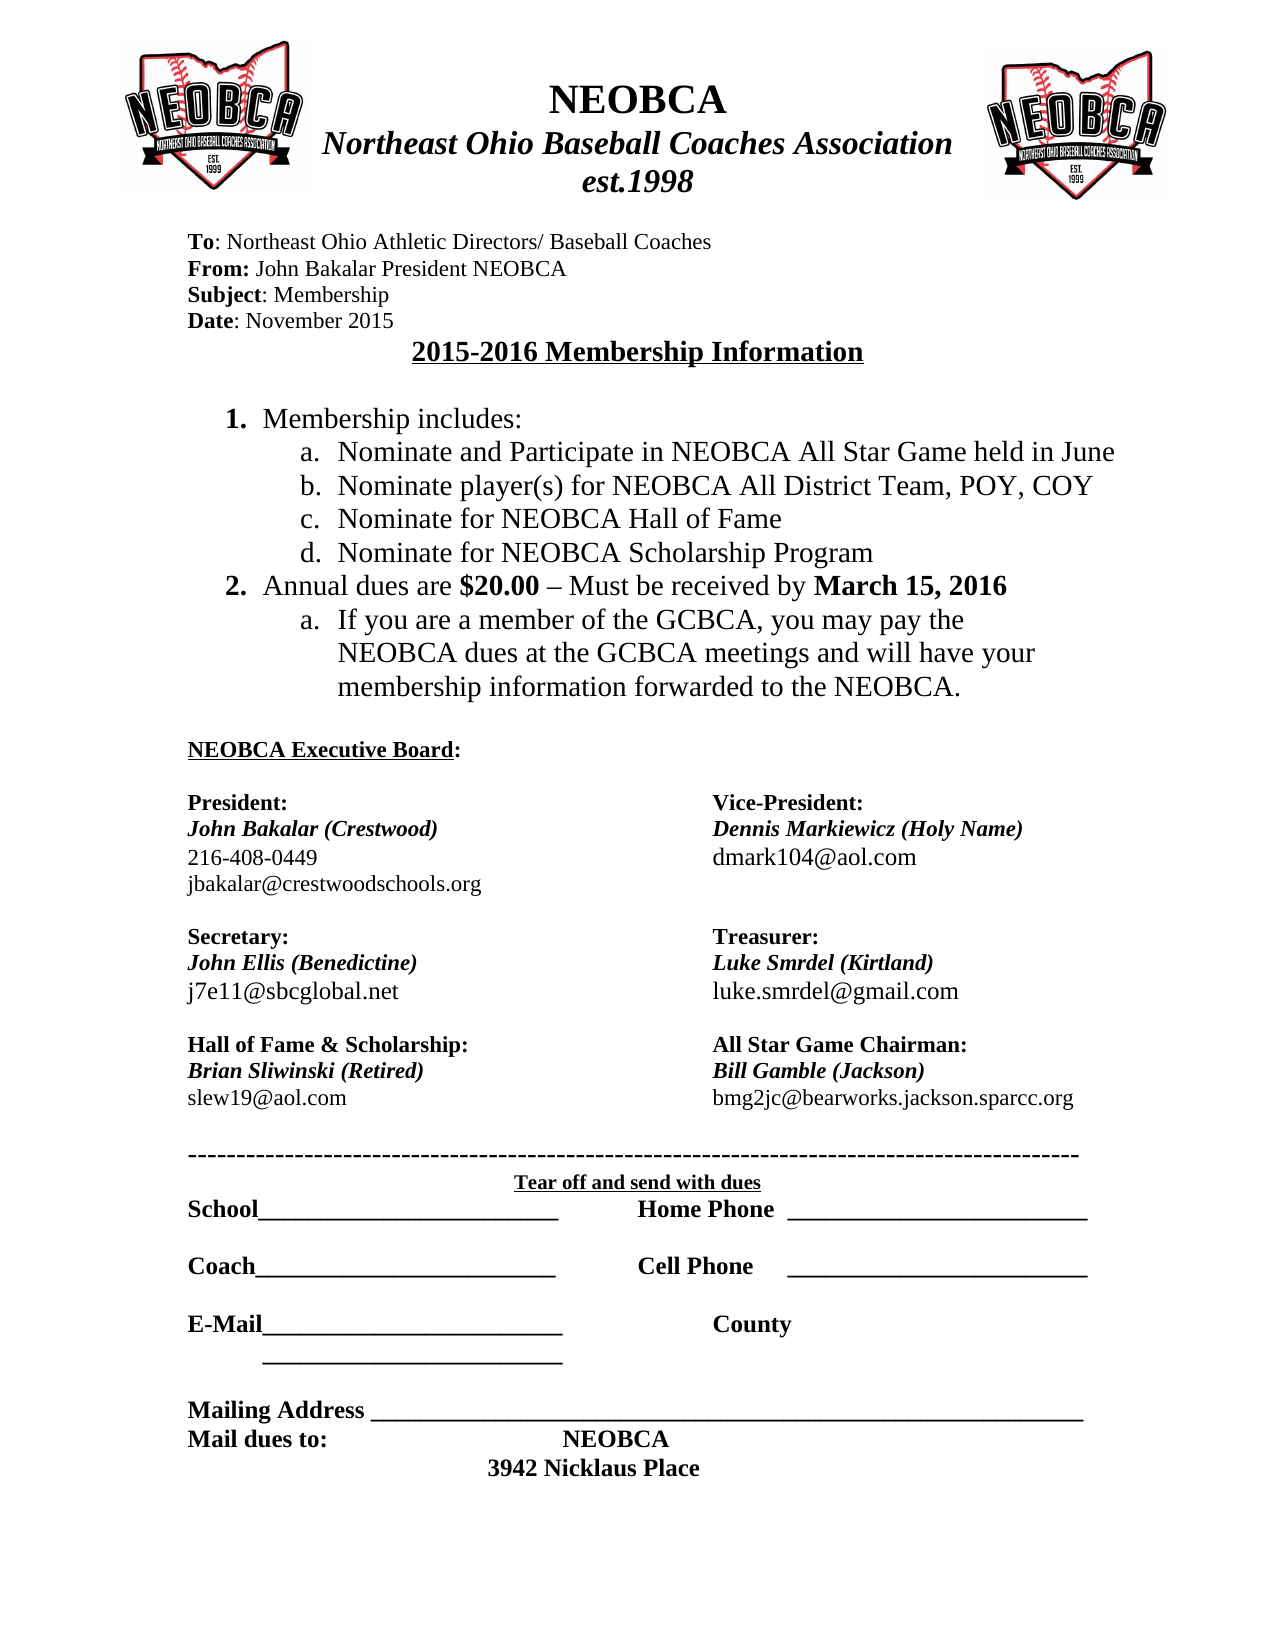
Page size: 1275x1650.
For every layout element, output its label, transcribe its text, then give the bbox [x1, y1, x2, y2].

picture [120, 38, 308, 192]
text Hall of Fame & Scholarship: All Star Game Chairman: [187, 1031, 1087, 1057]
text 3942 Nicklaus Place [187, 1453, 1087, 1481]
text j7e11@sbcglobal.net luke.smrdel@gmail.com [187, 976, 1087, 1004]
list Nominate and Participate in NEOBCA All Star Game held in June [300, 434, 1162, 468]
list Annual dues are $20.00 – Must be received by March 15, 2016 [225, 568, 1087, 602]
list If you are a member of the GCBCA, you may pay the NEOBCA dues at the GCBCA meetings and will have your membership information forwarded to the NEOBCA. [300, 602, 1087, 703]
text Brian Sliwinski (Retired) Bill Gamble (Jackson) [187, 1057, 1087, 1084]
text To: Northeast Ohio Athletic Directors/ Baseball Coaches [187, 228, 1087, 255]
text Mailing Address _________________________________________________________ [187, 1395, 1087, 1424]
text Mail dues to: NEOBCA [187, 1424, 1087, 1453]
text Date: November 2015 [187, 307, 1087, 334]
text E-Mail________________________ County ________________________ [187, 1309, 1087, 1366]
text jbakalar@crestwoodschools.org [187, 870, 1087, 897]
text -------------------------------------------------------------------------------------------- [187, 1136, 1087, 1170]
text President: Vice-President: [187, 789, 1087, 815]
list Nominate for NEOBCA Scholarship Program [300, 535, 1087, 568]
text NEOBCA Executive Board: [187, 736, 1087, 763]
text Secretary: Treasurer: [187, 923, 1087, 949]
text slew19@aol.com bmg2jc@bearworks.jackson.sparcc.org [187, 1084, 1087, 1110]
text 2015-2016 Membership Information [187, 334, 1087, 367]
text Subject: Membership [187, 281, 1087, 307]
picture [982, 48, 1171, 202]
list Nominate for NEOBCA Hall of Fame [300, 501, 1087, 535]
text From: John Bakalar President NEOBCA [187, 255, 1087, 281]
text John Ellis (Benedictine) Luke Smrdel (Kirtland) [187, 949, 1087, 976]
list Membership includes: [225, 401, 1172, 434]
text John Bakalar (Crestwood) Dennis Markiewicz (Holy Name) [187, 815, 1087, 842]
text 216-408-0449 dmark104@aol.com [187, 842, 1087, 870]
text Coach________________________ Cell Phone ________________________ [187, 1251, 1087, 1280]
text School________________________ Home Phone ________________________ [187, 1194, 1087, 1223]
text Tear off and send with dues [187, 1170, 1087, 1194]
list Nominate player(s) for NEOBCA All District Team, POY, COY [300, 468, 1162, 501]
